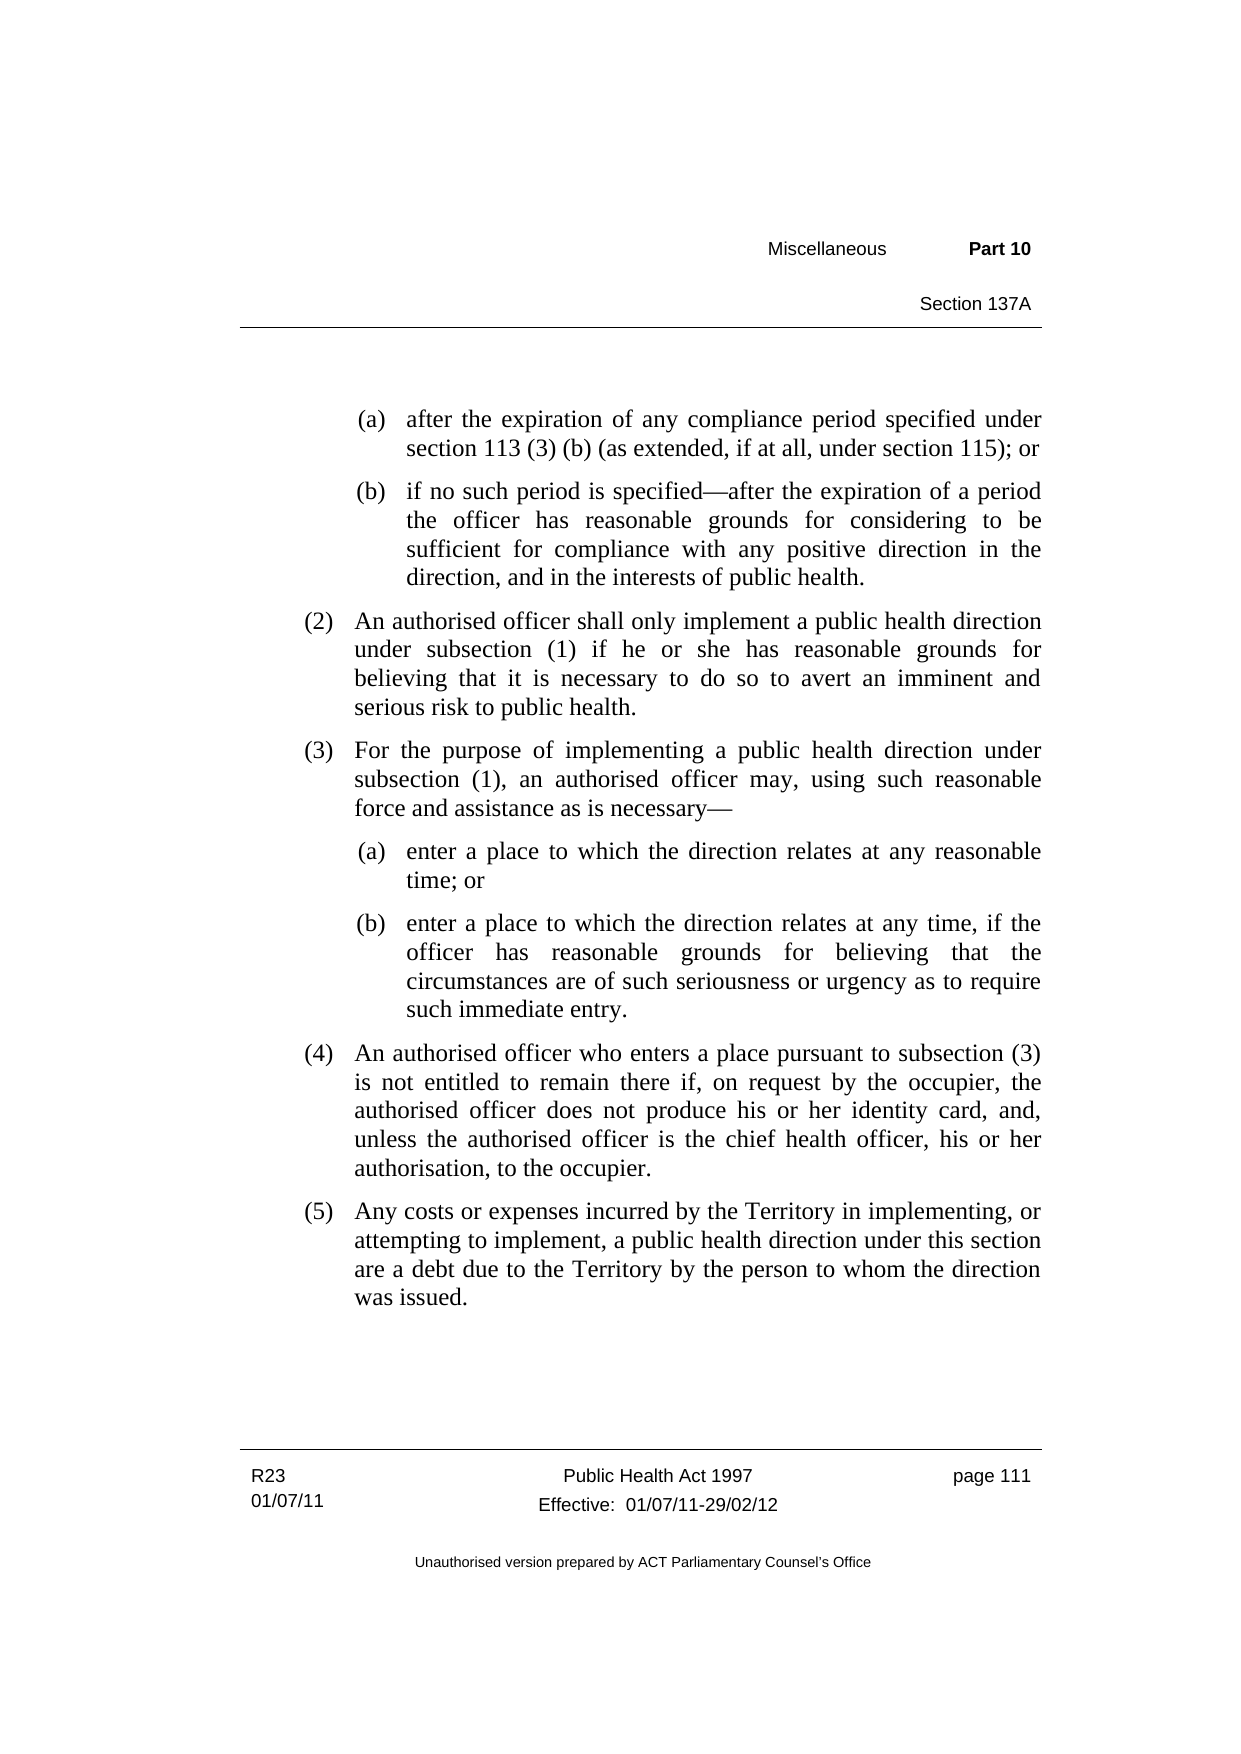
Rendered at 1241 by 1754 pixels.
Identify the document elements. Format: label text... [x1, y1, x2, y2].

text (b) enter a place to which the direction relates at any time, if the officer has reasonable grounds for believing that the circumstances are of such seriousness or urgency as to require such immediate entry. [239, 908, 1042, 1023]
text (2) An authorised officer shall only implement a public health direction under subsection (1) if he or she has reasonable grounds for believing that it is necessary to do so to avert an imminent and serious risk to public health. [239, 606, 1042, 721]
text (5) Any costs or expenses incurred by the Territory in implementing, or attempting to implement, a public health direction under this section are a debt due to the Territory by the person to whom the direction was issued. [239, 1196, 1042, 1311]
text (b) if no such period is specified—after the expiration of a period the officer has reasonable grounds for considering to be sufficient for compliance with any positive direction in the direction, and in the interests of public health. [239, 476, 1042, 591]
text (3) For the purpose of implementing a public health direction under subsection (1), an authorised officer may, using such reasonable force and assistance as is necessary— [239, 735, 1042, 822]
text (a) enter a place to which the direction relates at any reasonable time; or [239, 836, 1042, 894]
text (4) An authorised officer who enters a place pursuant to subsection (3) is not entitled to remain there if, on request by the occupier, the authorised officer does not produce his or her identity card, and, unless the authorised officer is the chief health officer, his or her authorisation, to the occupier. [239, 1038, 1042, 1182]
text (a) after the expiration of any compliance period specified under section 113 (3) (b) (as extended, if at all, under section 115); or [239, 404, 1042, 462]
